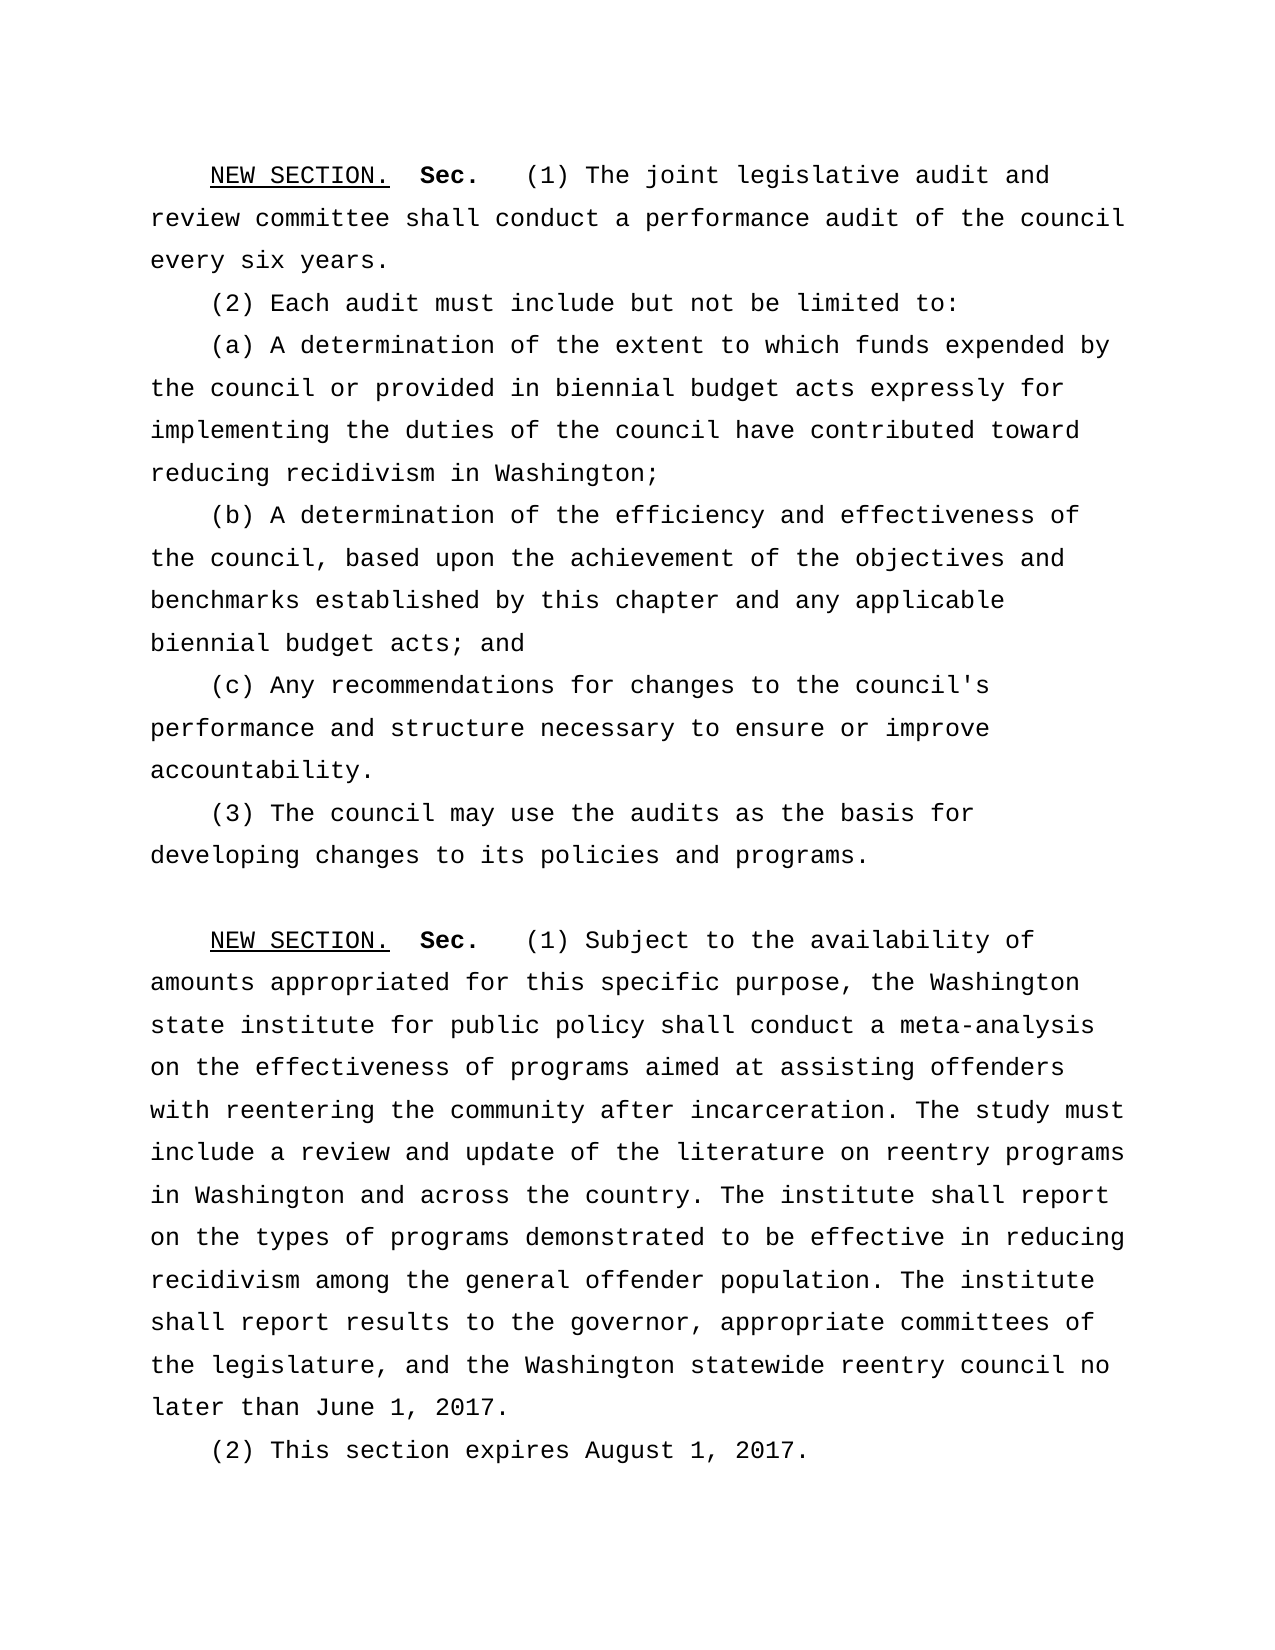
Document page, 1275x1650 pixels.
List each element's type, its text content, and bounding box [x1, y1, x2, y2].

text (a) A determination of the extent to which funds expended by the council or provided in biennial budget acts expressly for implementing the duties of the council have contributed toward reducing recidivism in Washington; [150, 320, 1125, 490]
text (b) A determination of the efficiency and effectiveness of the council, based upon the achievement of the objectives and benchmarks established by this chapter and any applicable biennial budget acts; and [150, 490, 1125, 660]
text (2) This section expires August 1, 2017. [150, 1424, 1125, 1467]
text (2) Each audit must include but not be limited to: [150, 277, 1125, 320]
text (c) Any recommendations for changes to the council's performance and structure necessary to ensure or improve accountability. [150, 660, 1125, 787]
text NEW SECTION. Sec. (1) Subject to the availability of amounts appropriated for this specific purpose, the Washington state institute for public policy shall conduct a meta-analysis on the effectiveness of programs aimed at assisting offenders with reentering the community after incarceration. The study must include a review and update of the literature on reentry programs in Washington and across the country. The institute shall report on the types of programs demonstrated to be effective in reducing recidivism among the general offender population. The institute shall report results to the governor, appropriate committees of the legislature, and the Washington statewide reentry council no later than June 1, 2017. [150, 914, 1125, 1424]
text NEW SECTION. Sec. (1) The joint legislative audit and review committee shall conduct a performance audit of the council every six years. [150, 150, 1125, 277]
text (3) The council may use the audits as the basis for developing changes to its policies and programs. [150, 787, 1125, 872]
